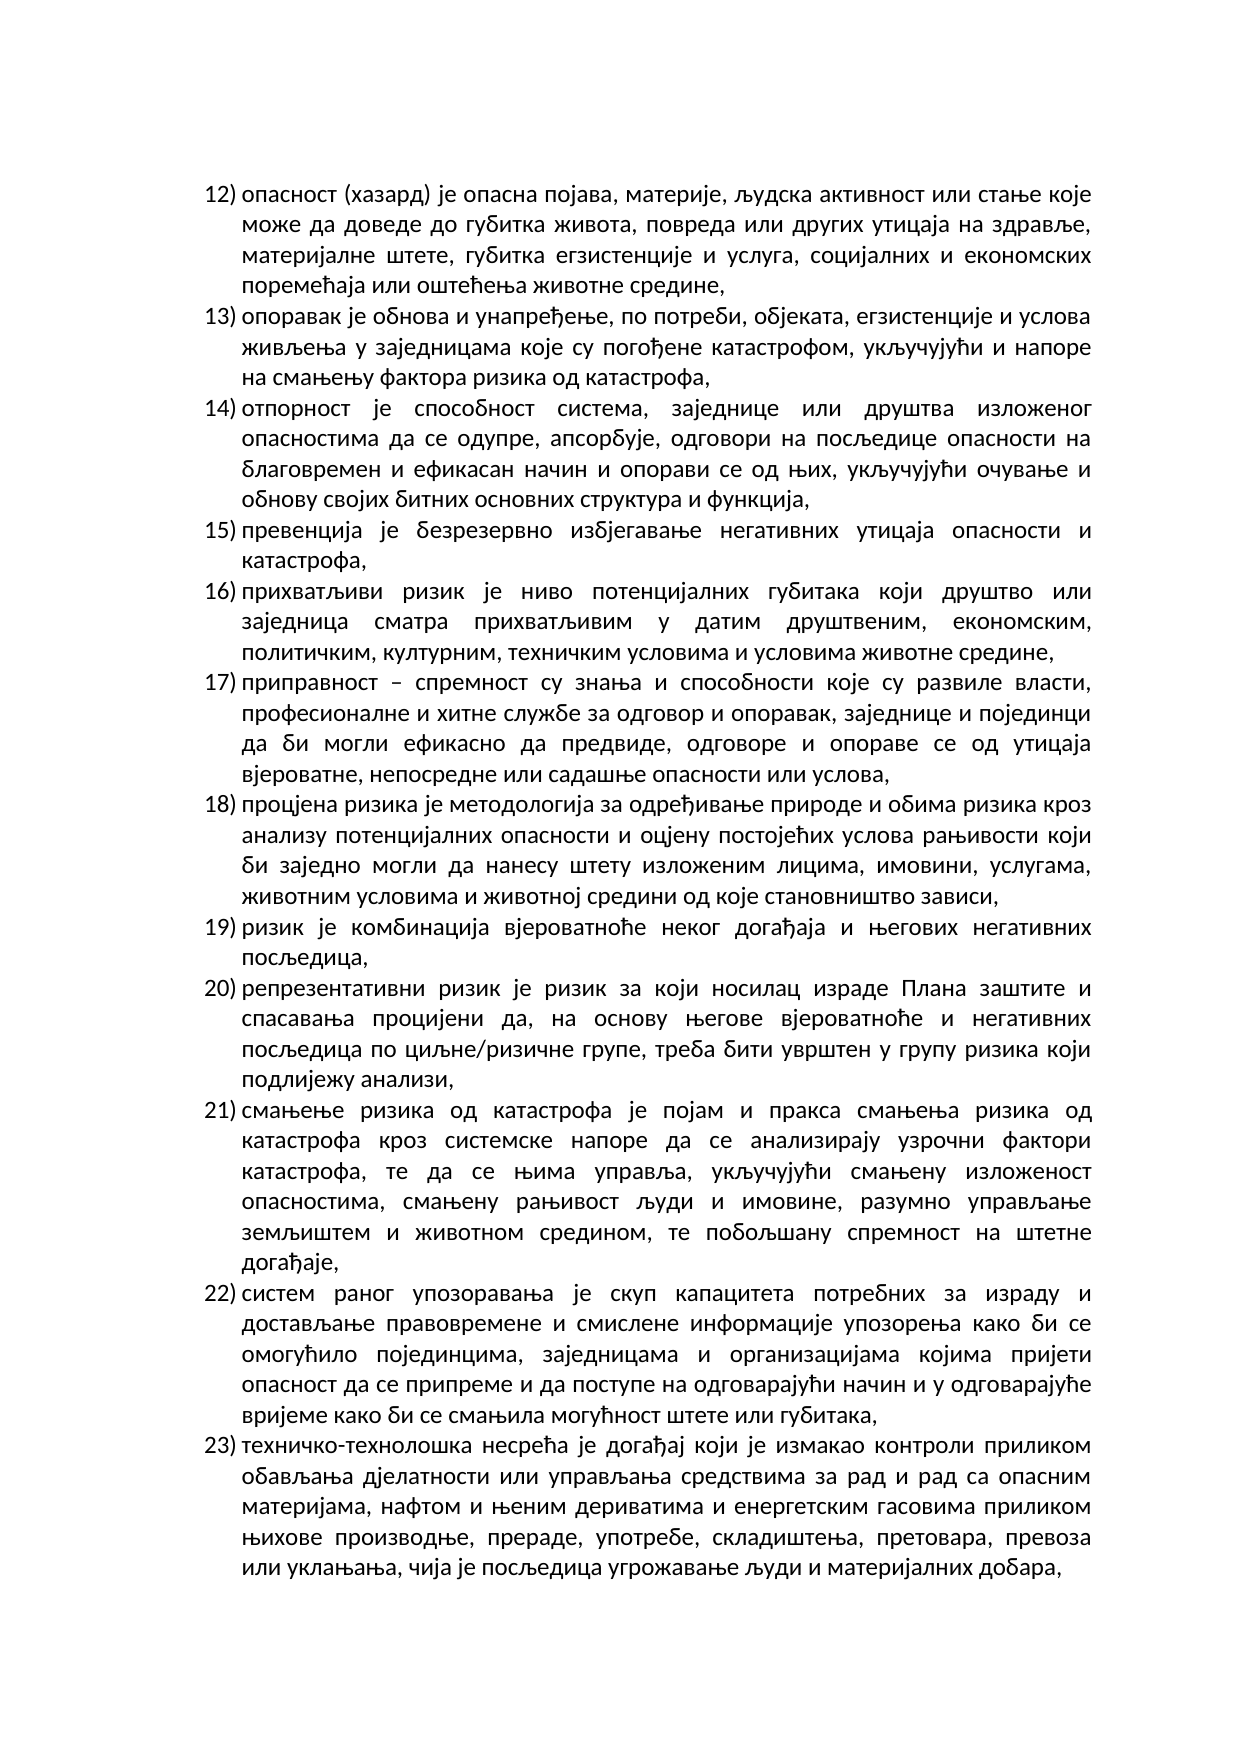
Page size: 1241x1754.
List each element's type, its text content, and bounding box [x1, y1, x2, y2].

list превенција је безрезервно избјегавање негативних утицаја опасности и катастрофа, [204, 514, 1093, 575]
list отпорност је способност система, заједнице или друштва изложеног опасностима да се одупре, апсорбује, одговори на посљедице опасности на благовремен и ефикасан начин и опорави се од њих, укључујући очување и обнову својих битних основних структура и функција, [204, 392, 1093, 514]
list техничко-технолошка несрећа је догађај који је измакао контроли приликом обављања дјелатности или управљања средствима за рад и рад са опасним материјама, нафтом и њеним дериватима и енергетским гасовима приликом њихове производње, прераде, употребе, складиштења, претовара, превоза или уклањања, чија је посљедица угрожавање људи и материјалних добара, [204, 1429, 1093, 1582]
list смањење ризика од катастрофа је појам и пракса смањења ризика од катастрофа кроз системске напоре да се анализирају узрочни фактори катастрофа, те да се њима управља, укључујући смањену изложеност опасностима, смањену рањивост људи и имовине, разумно управљање земљиштем и животном средином, те побољшану спремност на штетне догађаје, [204, 1094, 1093, 1277]
list опоравак је обнова и унапређење, по потреби, објеката, егзистенције и услова живљења у заједницама које су погођене катастрофом, укључујући и напоре на смањењу фактора ризика од катастрофа, [204, 300, 1093, 392]
list процјена ризика је методологија за одређивање природе и обима ризика кроз анализу потенцијалних опасности и оцјену постојећих услова рањивости који би заједно могли да нанесу штету изложеним лицима, имовини, услугама, животним условима и животној средини од које становништво зависи, [204, 788, 1093, 911]
list ризик је комбинација вјероватноће неког догађаја и његових негативних посљедица, [204, 911, 1093, 972]
list опасност (хазард) је опасна појава, материје, људска активност или стање које може да доведе до губитка живота, повреда или других утицаја на здравље, материјалне штете, губитка егзистенције и услуга, социјалних и економских поремећаја или оштећења животне средине, [204, 178, 1093, 300]
list прихватљиви ризик је ниво потенцијалних губитака који друштво или заједница сматра прихватљивим у датим друштвеним, економским, политичким, културним, техничким условима и условима животне средине, [204, 575, 1093, 666]
list систем раног упозоравања је скуп капацитета потребних за израду и достављање правовремене и смислене информације упозорења како би се омогућило појединцима, заједницама и организацијама којима пријети опасност да се припреме и да поступе на одговарајући начин и у одговарајуће вријеме како би се смањила могућност штете или губитака, [204, 1277, 1093, 1429]
list приправност – спремност су знања и способности које су развиле власти, професионалне и хитне службе за одговор и опоравак, заједнице и појединци да би могли ефикасно да предвиде, одговоре и опораве се од утицаја вјероватне, непосредне или садашње опасности или услова, [204, 666, 1093, 788]
list репрезентативни ризик је ризик за који носилац израде Плана заштите и спасавања процијени да, на основу његове вјероватноће и негативних посљедица по циљне/ризичне групе, треба бити уврштен у групу ризика који подлијежу анализи, [204, 972, 1093, 1094]
